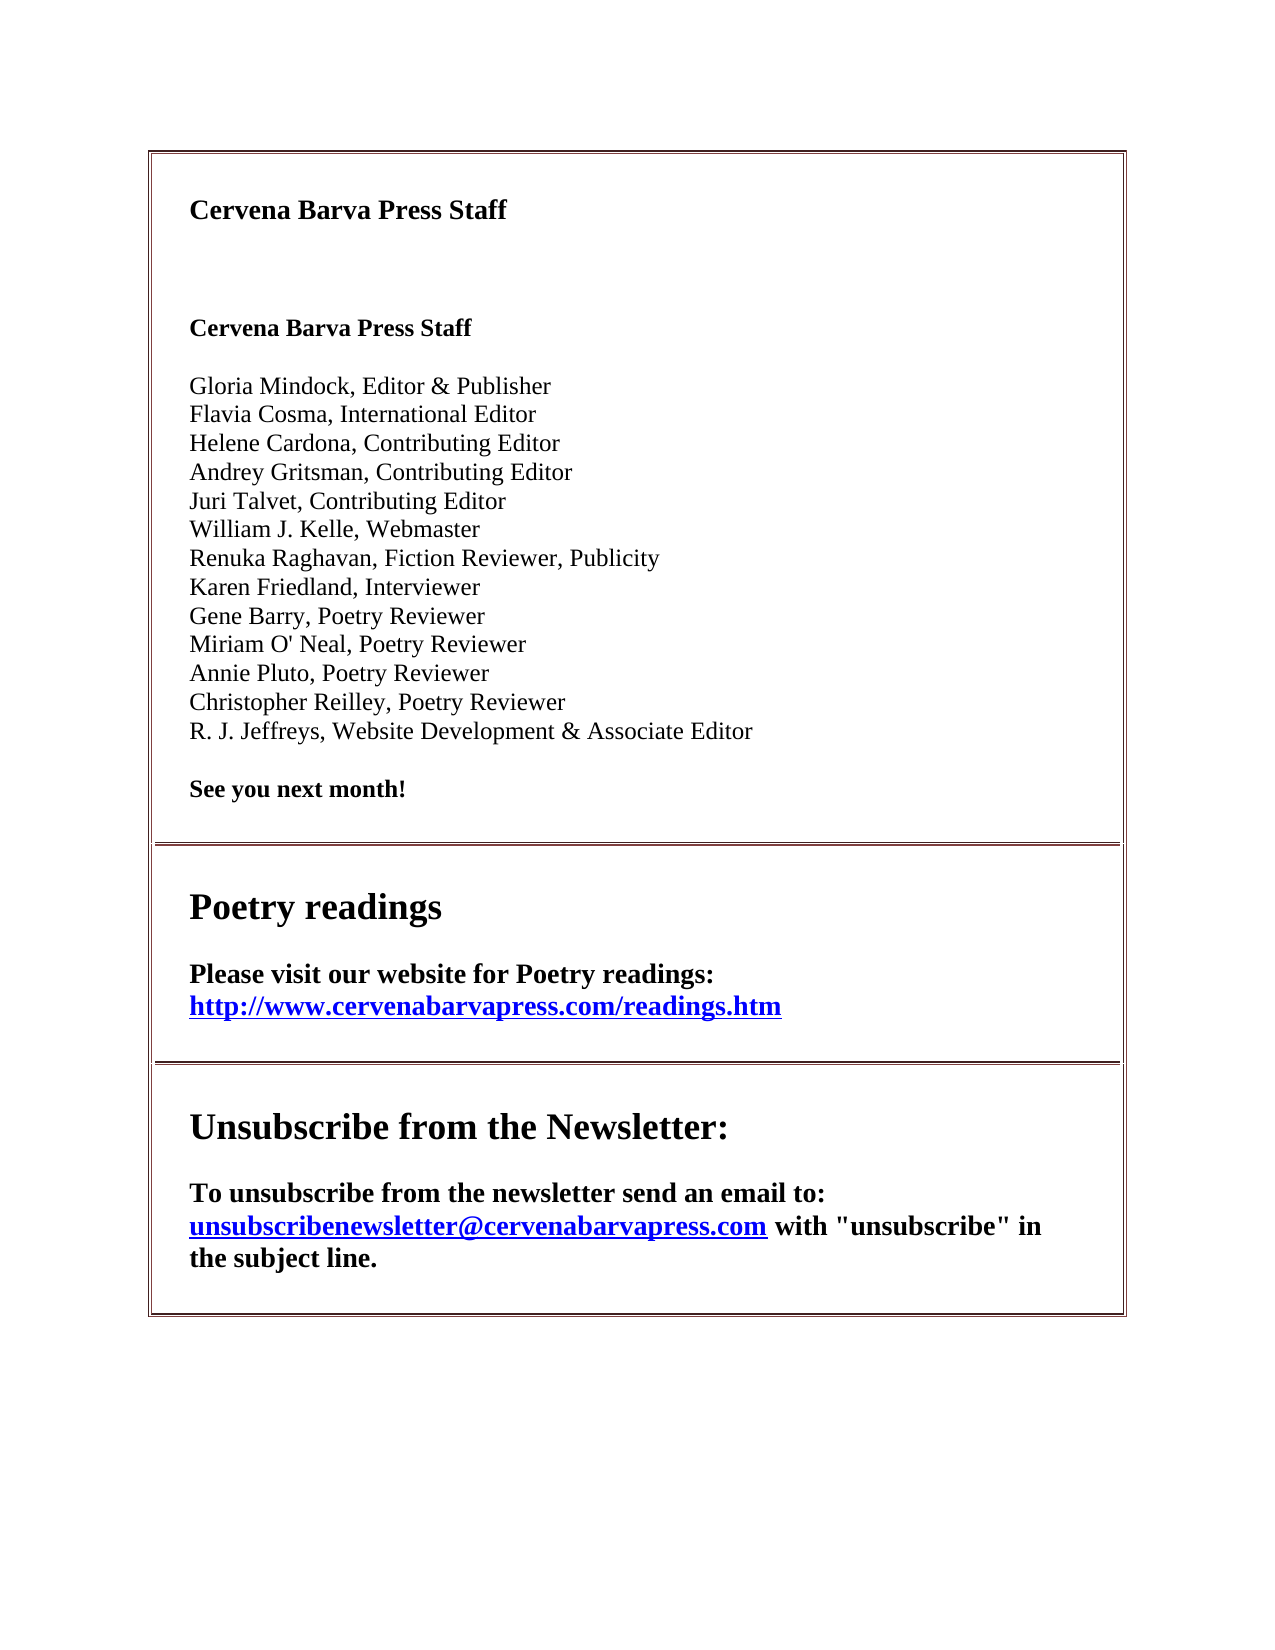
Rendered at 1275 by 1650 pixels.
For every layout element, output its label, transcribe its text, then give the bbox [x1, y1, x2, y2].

table_cell Poetry readings Please visit our website for Poetry readings: http://www.cervenabarvapress.com/readings.htm [150, 841, 1125, 1061]
table_cell Cervena Barva Press Staff Cervena Barva Press Staff Gloria Mindock, Editor & Publisher Flavia Cosma, International Editor Helene Cardona, Contributing Editor Andrey Gritsman, Contributing Editor Juri Talvet, Contributing Editor William J. Kelle, Webmaster Renuka Raghavan, Fiction Reviewer, Publicity Karen Friedland, Interviewer Gene Barry, Poetry Reviewer Miriam O' Neal, Poetry Reviewer Annie Pluto, Poetry Reviewer Christopher Reilley, Poetry Reviewer R. J. Jeffreys, Website Development & Associate Editor See you next month! [152, 154, 1123, 841]
table_cell Unsubscribe from the Newsletter: To unsubscribe from the newsletter send an email to: unsubscribenewsletter@cervenabarvapress.com with "unsubscribe" in the subject line. [152, 1061, 1123, 1313]
